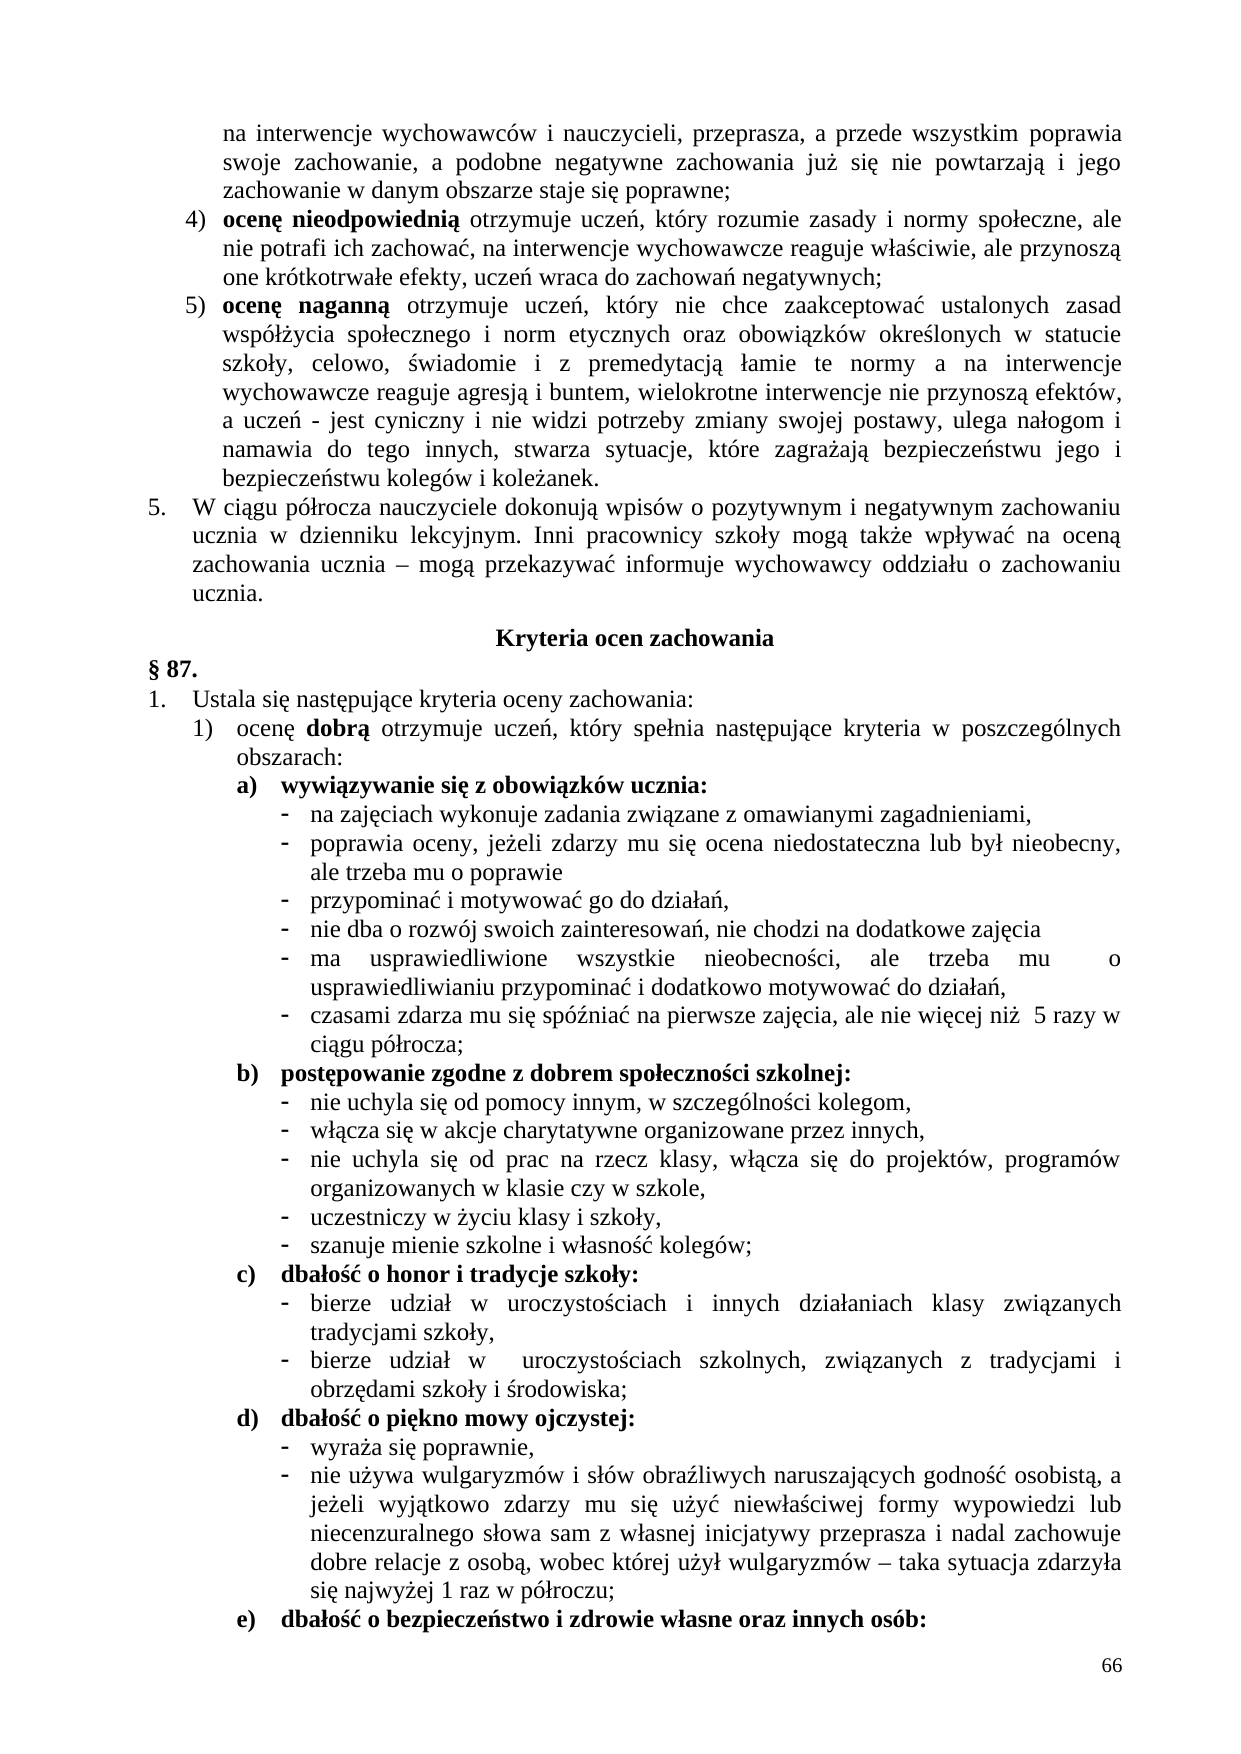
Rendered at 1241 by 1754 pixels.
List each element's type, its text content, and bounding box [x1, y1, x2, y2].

list uczestniczy w życiu klasy i szkoły, [281, 1202, 1122, 1231]
list dbałość o honor i tradycje szkoły: [236, 1259, 1122, 1288]
list nie uchyla się od pomocy innym, w szczególności kolegom, [281, 1087, 1122, 1116]
list W ciągu półrocza nauczyciele dokonują wpisów o pozytywnym i negatywnym zachowaniu ucznia w dzienniku lekcyjnym. Inni pracownicy szkoły mogą także wpływać na oceną zachowania ucznia – mogą przekazywać informuje wychowawcy oddziału o zachowaniu ucznia. [148, 492, 1122, 607]
list nie używa wulgaryzmów i słów obraźliwych naruszających godność osobistą, a jeżeli wyjątkowo zdarzy mu się użyć niewłaściwej formy wypowiedzi lub niecenzuralnego słowa sam z własnej inicjatywy przeprasza i nadal zachowuje dobre relacje z osobą, wobec której użył wulgaryzmów – taka sytuacja zdarzyła się najwyżej 1 raz w półroczu; [281, 1461, 1122, 1604]
list przypominać i motywować go do działań, [281, 886, 1122, 914]
list bierze udział w uroczystościach szkolnych, związanych z tradycjami i obrzędami szkoły i środowiska; [281, 1346, 1122, 1403]
list Ustala się następujące kryteria oceny zachowania: [148, 684, 1122, 713]
list na zajęciach wykonuje zadania związane z omawianymi zagadnieniami, [281, 799, 1122, 828]
text § 87. [148, 654, 1122, 683]
list ocenę dobrą otrzymuje uczeń, który spełnia następujące kryteria w poszczególnych obszarach: [192, 713, 1122, 771]
list szanuje mienie szkolne i własność kolegów; [281, 1231, 1122, 1259]
list poprawia oceny, jeżeli zdarzy mu się ocena niedostateczna lub był nieobecny, ale trzeba mu o poprawie [281, 828, 1122, 886]
list postępowanie zgodne z dobrem społeczności szkolnej: [236, 1058, 1122, 1087]
list czasami zdarza mu się spóźniać na pierwsze zajęcia, ale nie więcej niż 5 razy w ciągu półrocza; [281, 1001, 1122, 1058]
text Kryteria ocen zachowania [148, 623, 1122, 652]
list nie dba o rozwój swoich zainteresowań, nie chodzi na dodatkowe zajęcia [281, 914, 1122, 943]
list włącza się w akcje charytatywne organizowane przez innych, [281, 1116, 1122, 1144]
list ocenę naganną otrzymuje uczeń, który nie chce zaakceptować ustalonych zasad współżycia społecznego i norm etycznych oraz obowiązków określonych w statucie szkoły, celowo, świadomie i z premedytacją łamie te normy a na interwencje wychowawcze reaguje agresją i buntem, wielokrotne interwencje nie przynoszą efektów, a uczeń - jest cyniczny i nie widzi potrzeby zmiany swojej postawy, ulega nałogom i namawia do tego innych, stwarza sytuacje, które zagrażają bezpieczeństwu jego i bezpieczeństwu kolegów i koleżanek. [185, 291, 1122, 492]
list ocenę nieodpowiednią otrzymuje uczeń, który rozumie zasady i normy społeczne, ale nie potrafi ich zachować, na interwencje wychowawcze reaguje właściwie, ale przynoszą one krótkotrwałe efekty, uczeń wraca do zachowań negatywnych; [185, 204, 1122, 291]
list wywiązywanie się z obowiązków ucznia: [236, 771, 1122, 799]
list dbałość o bezpieczeństwo i zdrowie własne oraz innych osób: [236, 1604, 1122, 1633]
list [185, 118, 1122, 204]
list ma usprawiedliwione wszystkie nieobecności, ale trzeba mu o usprawiedliwianiu przypominać i dodatkowo motywować do działań, [281, 943, 1122, 1001]
list bierze udział w uroczystościach i innych działaniach klasy związanych tradycjami szkoły, [281, 1288, 1122, 1346]
list nie uchyla się od prac na rzecz klasy, włącza się do projektów, programów organizowanych w klasie czy w szkole, [281, 1144, 1122, 1202]
list dbałość o piękno mowy ojczystej: [236, 1403, 1122, 1432]
list wyraża się poprawnie, [281, 1432, 1122, 1461]
